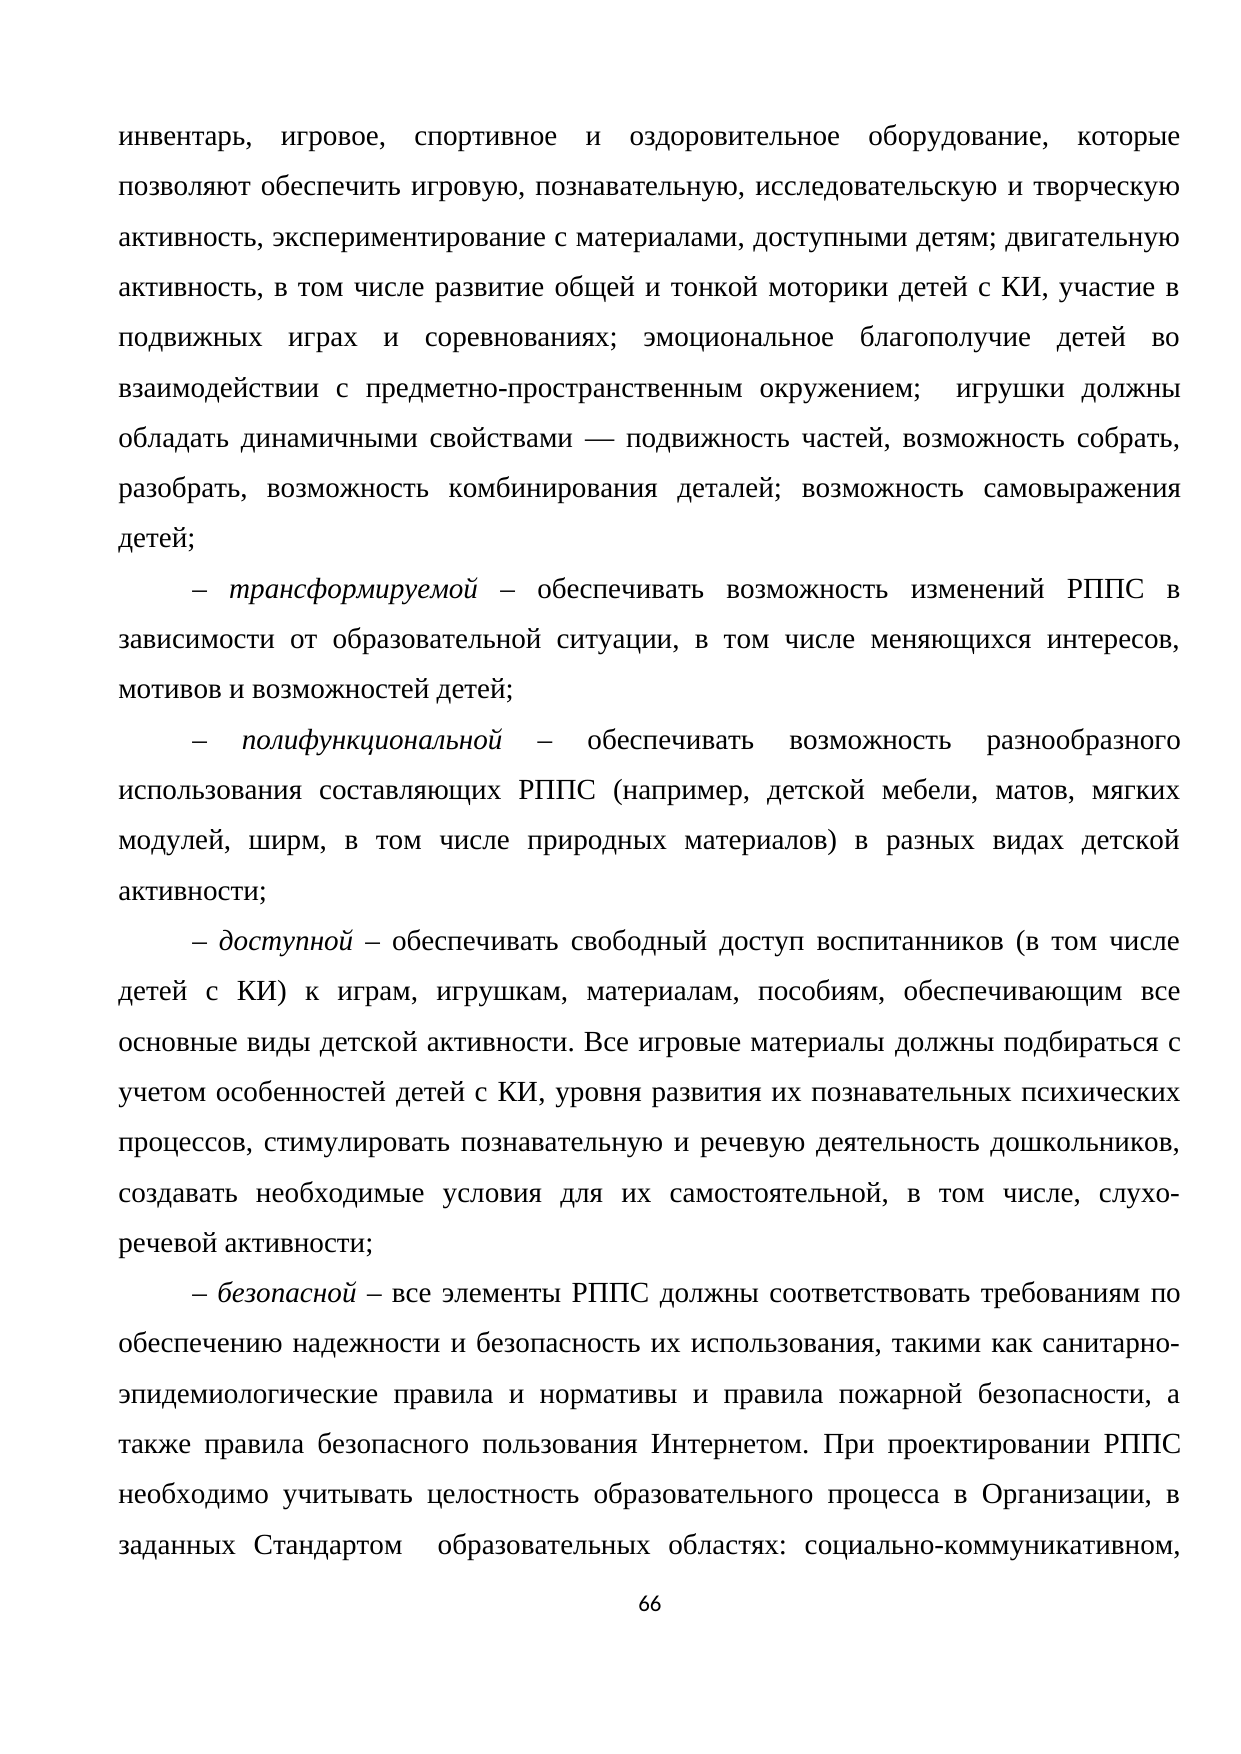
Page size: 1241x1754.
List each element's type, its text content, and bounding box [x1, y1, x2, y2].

text – полифункциональной – обеспечивать возможность разнообразного использования составляющих РППС (например, детской мебели, матов, мягких модулей, ширм, в том числе природных материалов) в разных видах детской активности; [118, 722, 1181, 906]
text – доступной – обеспечивать свободный доступ воспитанников (в том числе детей с КИ) к играм, игрушкам, материалам, пособиям, обеспечивающим все основные виды детской активности. Все игровые материалы должны подбираться с учетом особенностей детей с КИ, уровня развития их познавательных психических процессов, стимулировать познавательную и речевую деятельность дошкольников, создавать необходимые условия для их самостоятельной, в том числе, слухо-речевой активности; [118, 923, 1181, 1258]
text – трансформируемой – обеспечивать возможность изменений РППС в зависимости от образовательной ситуации, в том числе меняющихся интересов, мотивов и возможностей детей; [118, 571, 1181, 705]
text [118, 1275, 1181, 1560]
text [118, 118, 1181, 554]
